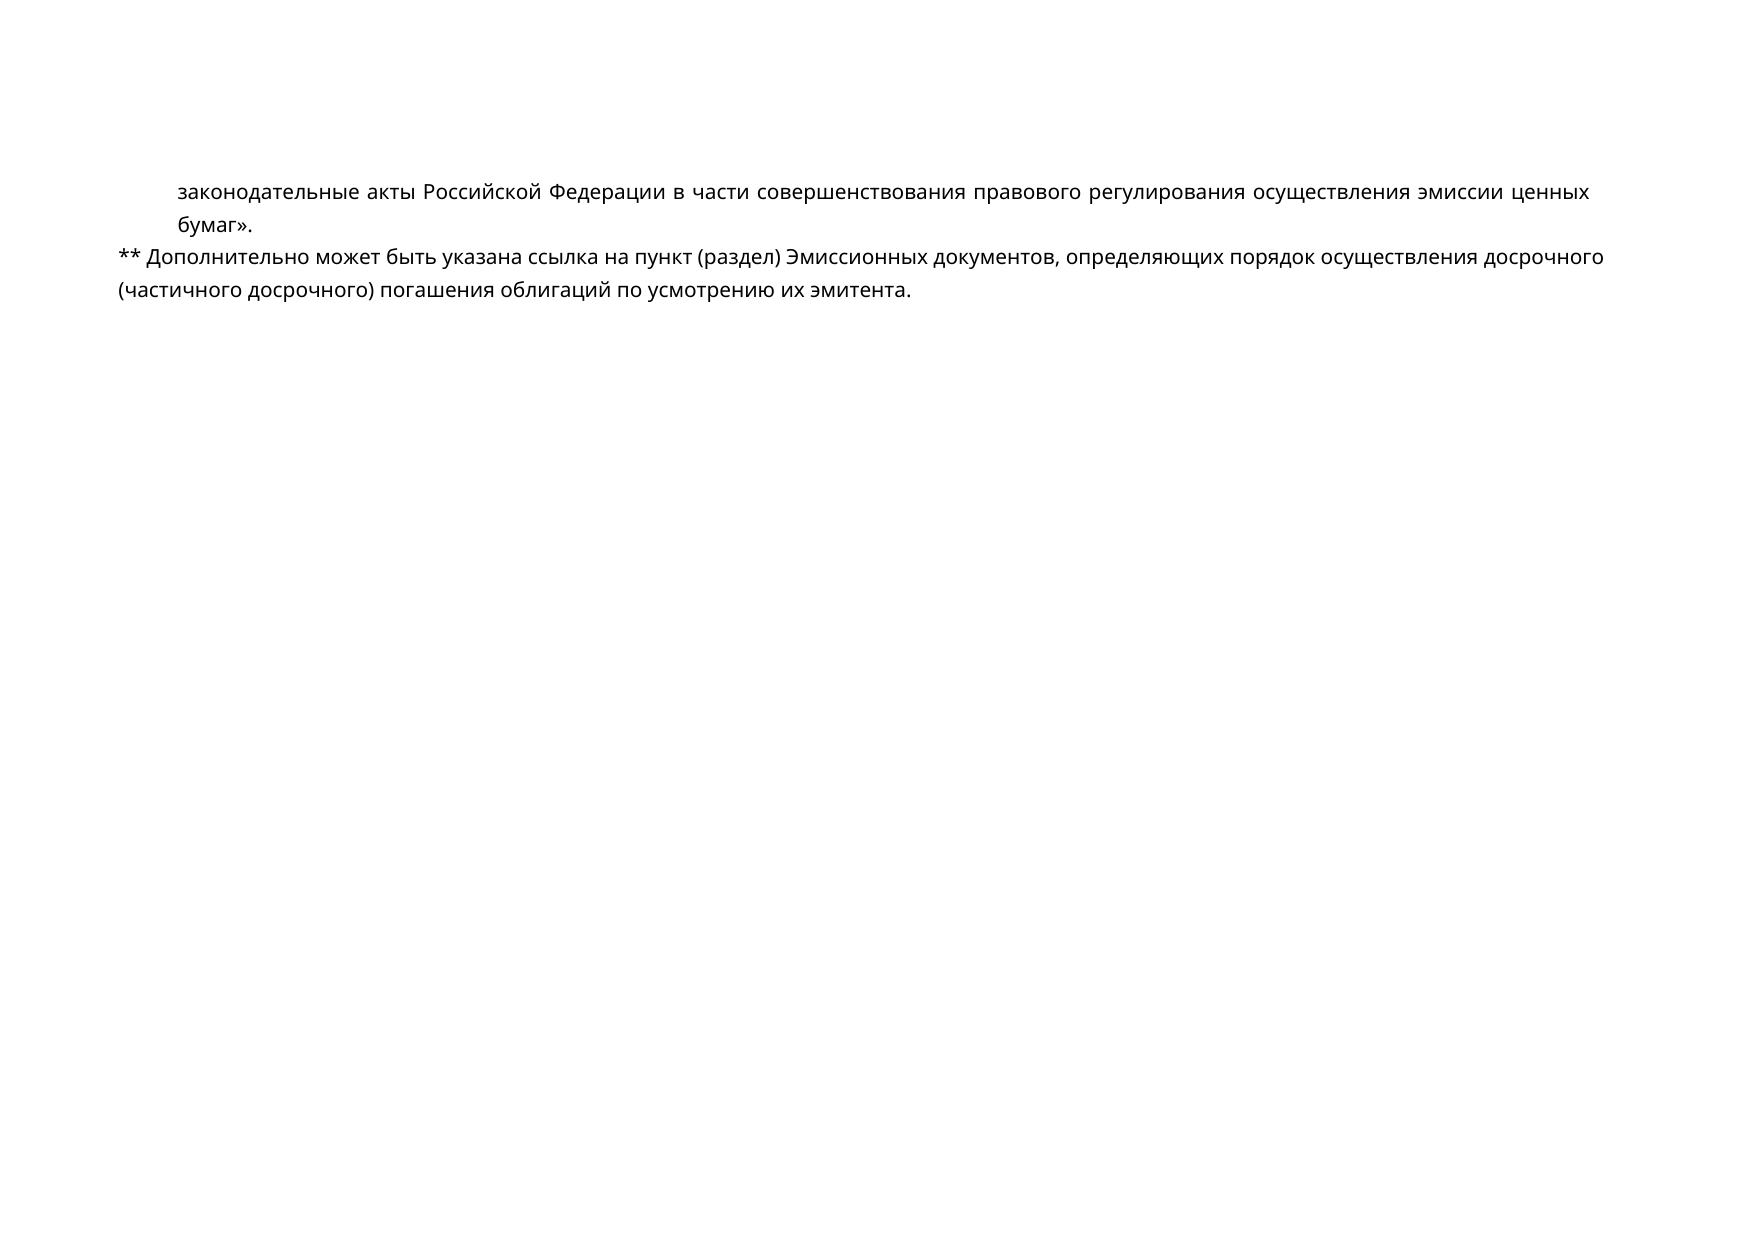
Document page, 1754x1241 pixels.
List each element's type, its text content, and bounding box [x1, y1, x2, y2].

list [148, 177, 1592, 238]
text ** Дополнительно может быть указана ссылка на пункт (раздел) Эмиссионных документов, определяющих порядок осуществления досрочного (частичного досрочного) погашения облигаций по усмотрению их эмитента. [118, 242, 1636, 303]
